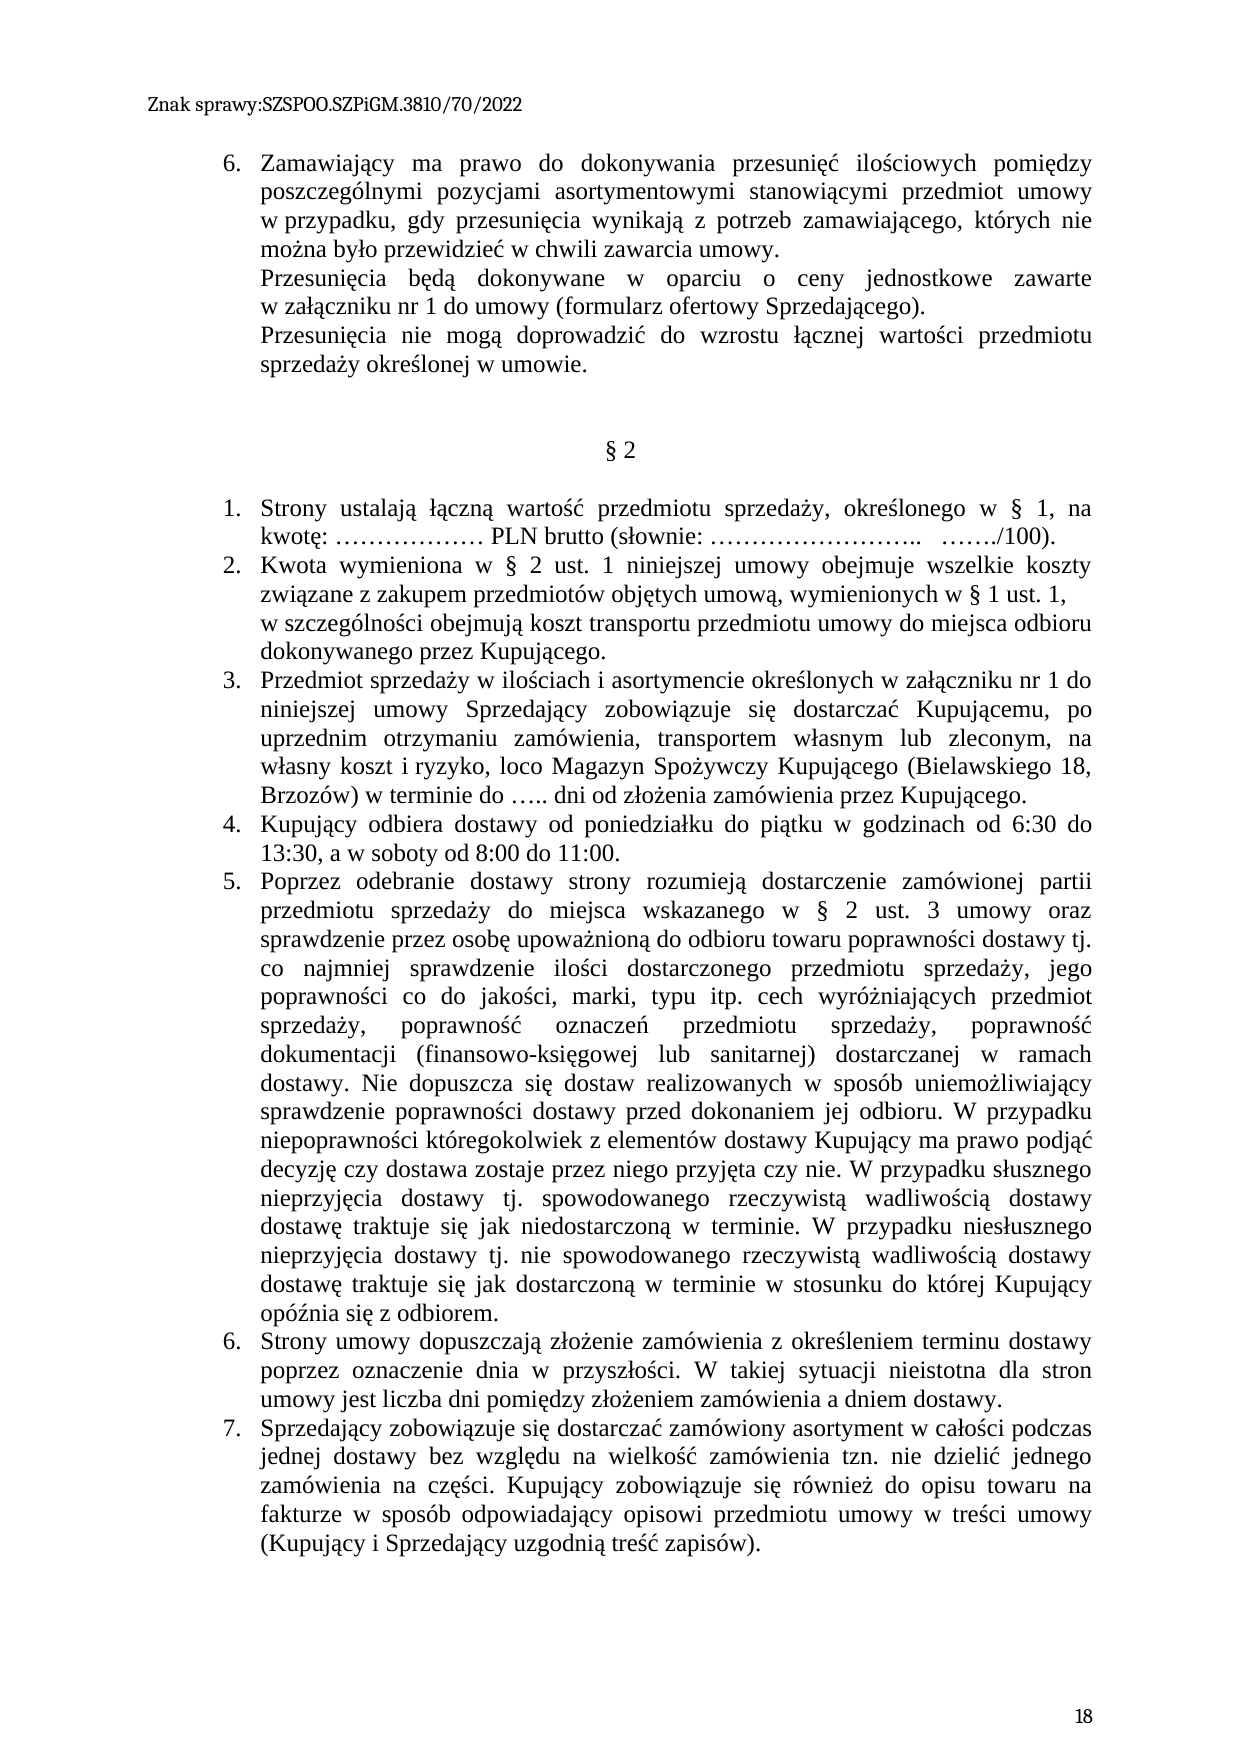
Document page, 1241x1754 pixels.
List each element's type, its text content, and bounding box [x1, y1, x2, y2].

list Zamawiający ma prawo do dokonywania przesunięć ilościowych pomiędzy poszczególnymi pozycjami asortymentowymi stanowiącymi przedmiot umowy w przypadku, gdy przesunięcia wynikają z potrzeb zamawiającego, których nie można było przewidzieć w chwili zawarcia umowy. [223, 148, 1093, 263]
text Przesunięcia będą dokonywane w oparciu o ceny jednostkowe zawarte w załączniku nr 1 do umowy (formularz ofertowy Sprzedającego). [260, 263, 1093, 320]
text Przesunięcia nie mogą doprowadzić do wzrostu łącznej wartości przedmiotu sprzedaży określonej w umowie. [260, 320, 1093, 378]
list Strony umowy dopuszczają złożenie zamówienia z określeniem terminu dostawy poprzez oznaczenie dnia w przyszłości. W takiej sytuacji nieistotna dla stron umowy jest liczba dni pomiędzy złożeniem zamówienia a dniem dostawy. [223, 1326, 1093, 1413]
list Kupujący odbiera dostawy od poniedziałku do piątku w godzinach od 6:30 do 13:30, a w soboty od 8:00 do 11:00. [223, 809, 1093, 866]
text § 2 [148, 435, 1093, 464]
list Przedmiot sprzedaży w ilościach i asortymencie określonych w załączniku nr 1 do niniejszej umowy Sprzedający zobowiązuje się dostarczać Kupującemu, po uprzednim otrzymaniu zamówienia, transportem własnym lub zleconym, na własny koszt i ryzyko, loco Magazyn Spożywczy Kupującego (Bielawskiego 18, Brzozów) w terminie do ….. dni od złożenia zamówienia przez Kupującego. [223, 665, 1093, 809]
list Poprzez odebranie dostawy strony rozumieją dostarczenie zamówionej partii przedmiotu sprzedaży do miejsca wskazanego w § 2 ust. 3 umowy oraz sprawdzenie przez osobę upoważnioną do odbioru towaru poprawności dostawy tj. co najmniej sprawdzenie ilości dostarczonego przedmiotu sprzedaży, jego poprawności co do jakości, marki, typu itp. cech wyróżniających przedmiot sprzedaży, poprawność oznaczeń przedmiotu sprzedaży, poprawność dokumentacji (finansowo-księgowej lub sanitarnej) dostarczanej w ramach dostawy. Nie dopuszcza się dostaw realizowanych w sposób uniemożliwiający sprawdzenie poprawności dostawy przed dokonaniem jej odbioru. W przypadku niepoprawności któregokolwiek z elementów dostawy Kupujący ma prawo podjąć decyzję czy dostawa zostaje przez niego przyjęta czy nie. W przypadku słusznego nieprzyjęcia dostawy tj. spowodowanego rzeczywistą wadliwością dostawy dostawę traktuje się jak niedostarczoną w terminie. W przypadku niesłusznego nieprzyjęcia dostawy tj. nie spowodowanego rzeczywistą wadliwością dostawy dostawę traktuje się jak dostarczoną w terminie w stosunku do której Kupujący opóźnia się z odbiorem. [223, 866, 1093, 1326]
text w szczególności obejmują koszt transportu przedmiotu umowy do miejsca odbioru dokonywanego przez Kupującego. [260, 608, 1093, 665]
list Sprzedający zobowiązuje się dostarczać zamówiony asortyment w całości podczas jednej dostawy bez względu na wielkość zamówienia tzn. nie dzielić jednego zamówienia na części. Kupujący zobowiązuje się również do opisu towaru na fakturze w sposób odpowiadający opisowi przedmiotu umowy w treści umowy (Kupujący i Sprzedający uzgodnią treść zapisów). [223, 1413, 1093, 1556]
list Kwota wymieniona w § 2 ust. 1 niniejszej umowy obejmuje wszelkie koszty związane z zakupem przedmiotów objętych umową, wymienionych w § 1 ust. 1, [223, 550, 1093, 608]
list Strony ustalają łączną wartość przedmiotu sprzedaży, określonego w § 1, na kwotę: ……………… PLN brutto (słownie: …………………….. ……./100). [223, 493, 1093, 550]
